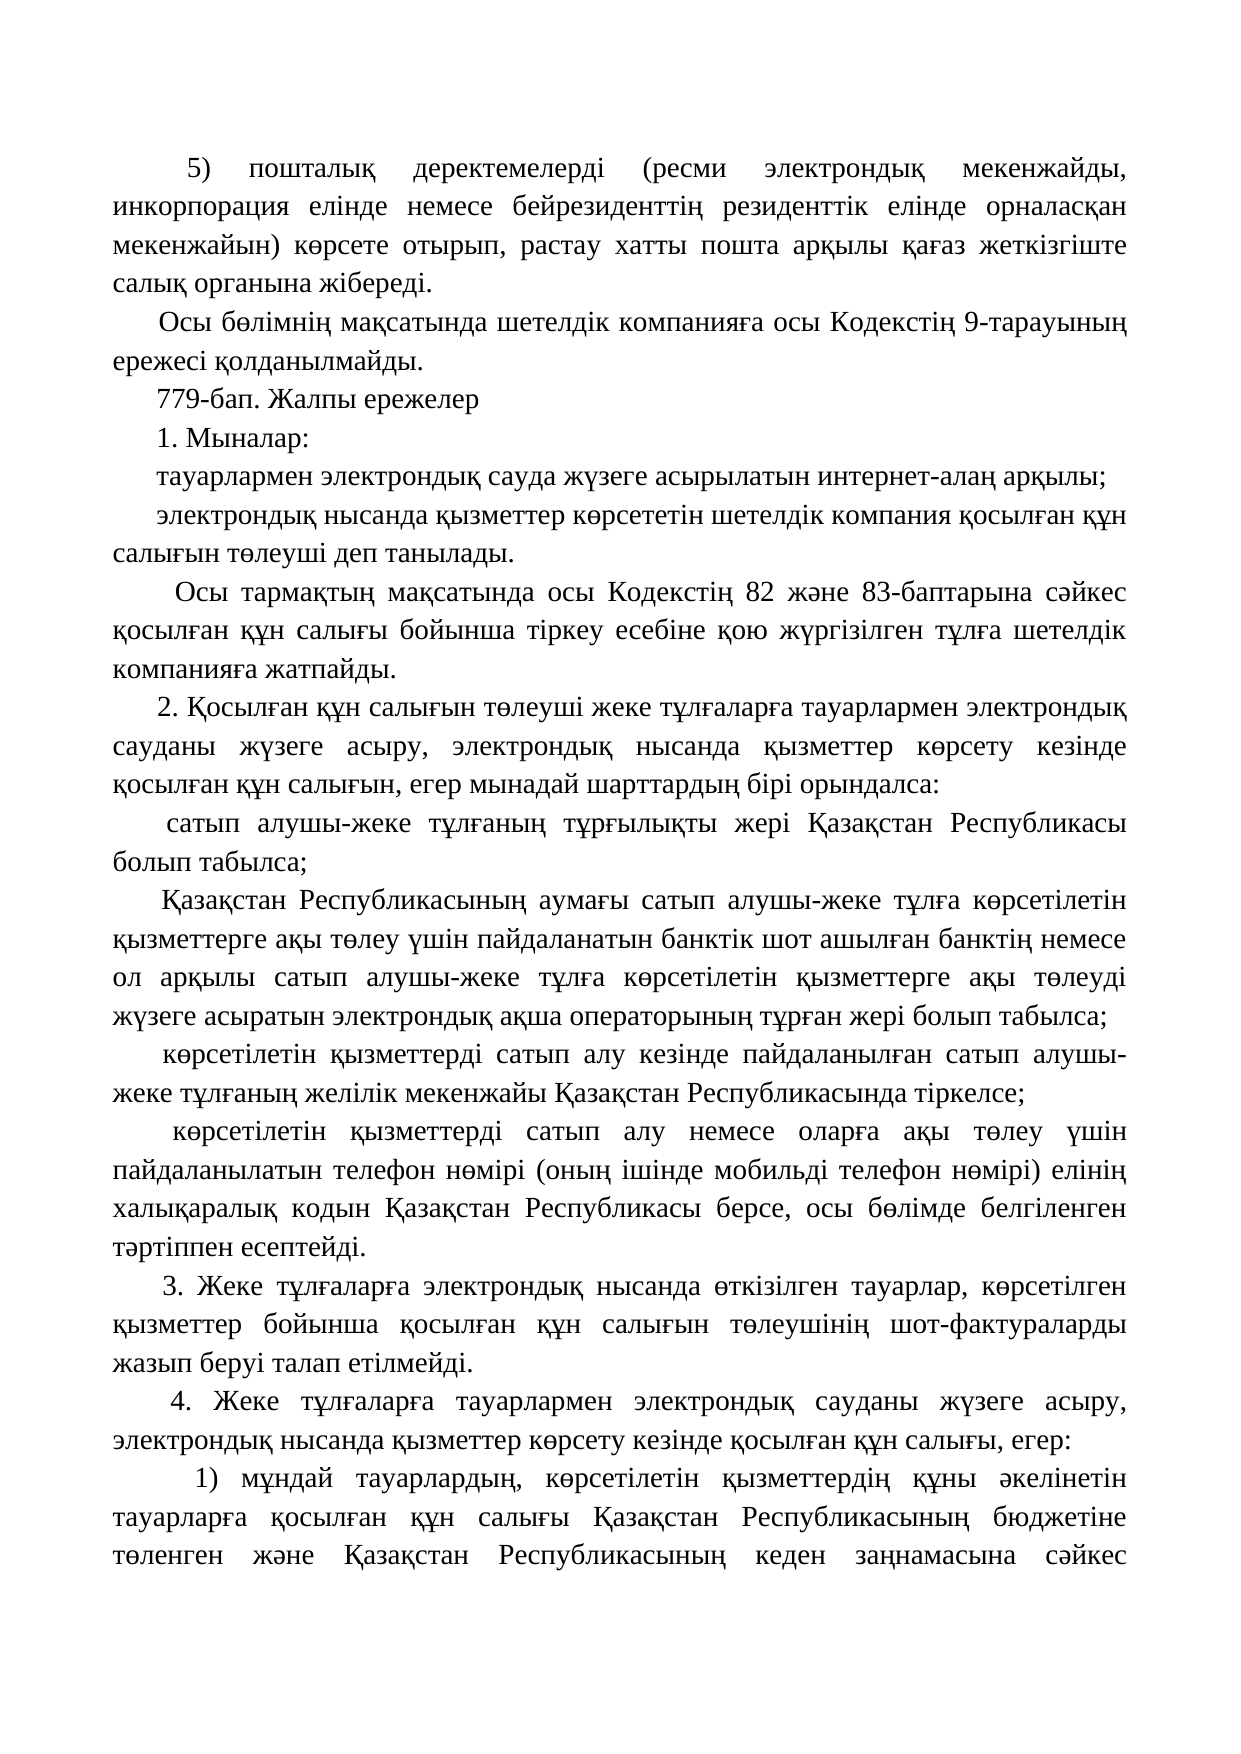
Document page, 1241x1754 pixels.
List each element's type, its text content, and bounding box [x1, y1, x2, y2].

text 1. Мыналар: [112, 420, 1128, 453]
text көрсетілетін қызметтерді сатып алу немесе оларға ақы төлеу үшін пайдаланылатын телефон нөмірі (оның ішінде мобильді телефон нөмірі) елінің халықаралық кодын Қазақстан Республикасы берсе, осы бөлімде белгіленген тәртіппен есептейді. [112, 1113, 1128, 1263]
text сатып алушы-жеке тұлғаның тұрғылықты жері Қазақстан Республикасы болып табылса; [112, 805, 1128, 877]
text Осы бөлімнің мақсатында шетелдік компанияға осы Кодекстің 9-тарауының ережесі қолданылмайды. [112, 304, 1128, 376]
text 5) пошталық деректемелерді (ресми электрондық мекенжайды, инкорпорация елінде немесе бейрезиденттің резиденттік елінде орналасқан мекенжайын) көрсете отырып, растау хатты пошта арқылы қағаз жеткізгіште салық органына жібереді. [112, 150, 1128, 299]
text Қазақстан Республикасының аумағы сатып алушы-жеке тұлға көрсетілетін қызметтерге ақы төлеу үшін пайдаланатын банктік шот ашылған банктің немесе ол арқылы сатып алушы-жеке тұлға көрсетілетін қызметтерге ақы төлеуді жүзеге асыратын электрондық ақша операторының тұрған жері болып табылса; [112, 882, 1128, 1031]
text электрондық нысанда қызметтер көрсететін шетелдік компания қосылған құн салығын төлеуші деп танылады. [112, 497, 1128, 569]
text 2. Қосылған құн салығын төлеуші жеке тұлғаларға тауарлармен электрондық сауданы жүзеге асыру, электрондық нысанда қызметтер көрсету кезінде қосылған құн салығын, егер мынадай шарттардың бірі орындалса: [112, 689, 1128, 800]
text 779-бап. Жалпы ережелер [112, 381, 1128, 415]
text көрсетілетін қызметтерді сатып алу кезінде пайдаланылған сатып алушы-жеке тұлғаның желілік мекенжайы Қазақстан Республикасында тіркелсе; [112, 1036, 1128, 1108]
text тауарлармен электрондық сауда жүзеге асырылатын интернет-алаң арқылы; [112, 458, 1128, 492]
text Осы тармақтың мақсатында осы Кодекстің 82 және 83-баптарына сәйкес қосылған құн салығы бойынша тіркеу есебіне қою жүргізілген тұлға шетелдік компанияға жатпайды. [112, 574, 1128, 684]
text 3. Жеке тұлғаларға электрондық нысанда өткізілген тауарлар, көрсетілген қызметтер бойынша қосылған құн салығын төлеушінің шот-фактураларды жазып беруі талап етілмейді. [112, 1268, 1128, 1378]
text 4. Жеке тұлғаларға тауарлармен электрондық сауданы жүзеге асыру, электрондық нысанда қызметтер көрсету кезінде қосылған құн салығы, егер: [112, 1383, 1128, 1455]
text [112, 1460, 1128, 1571]
